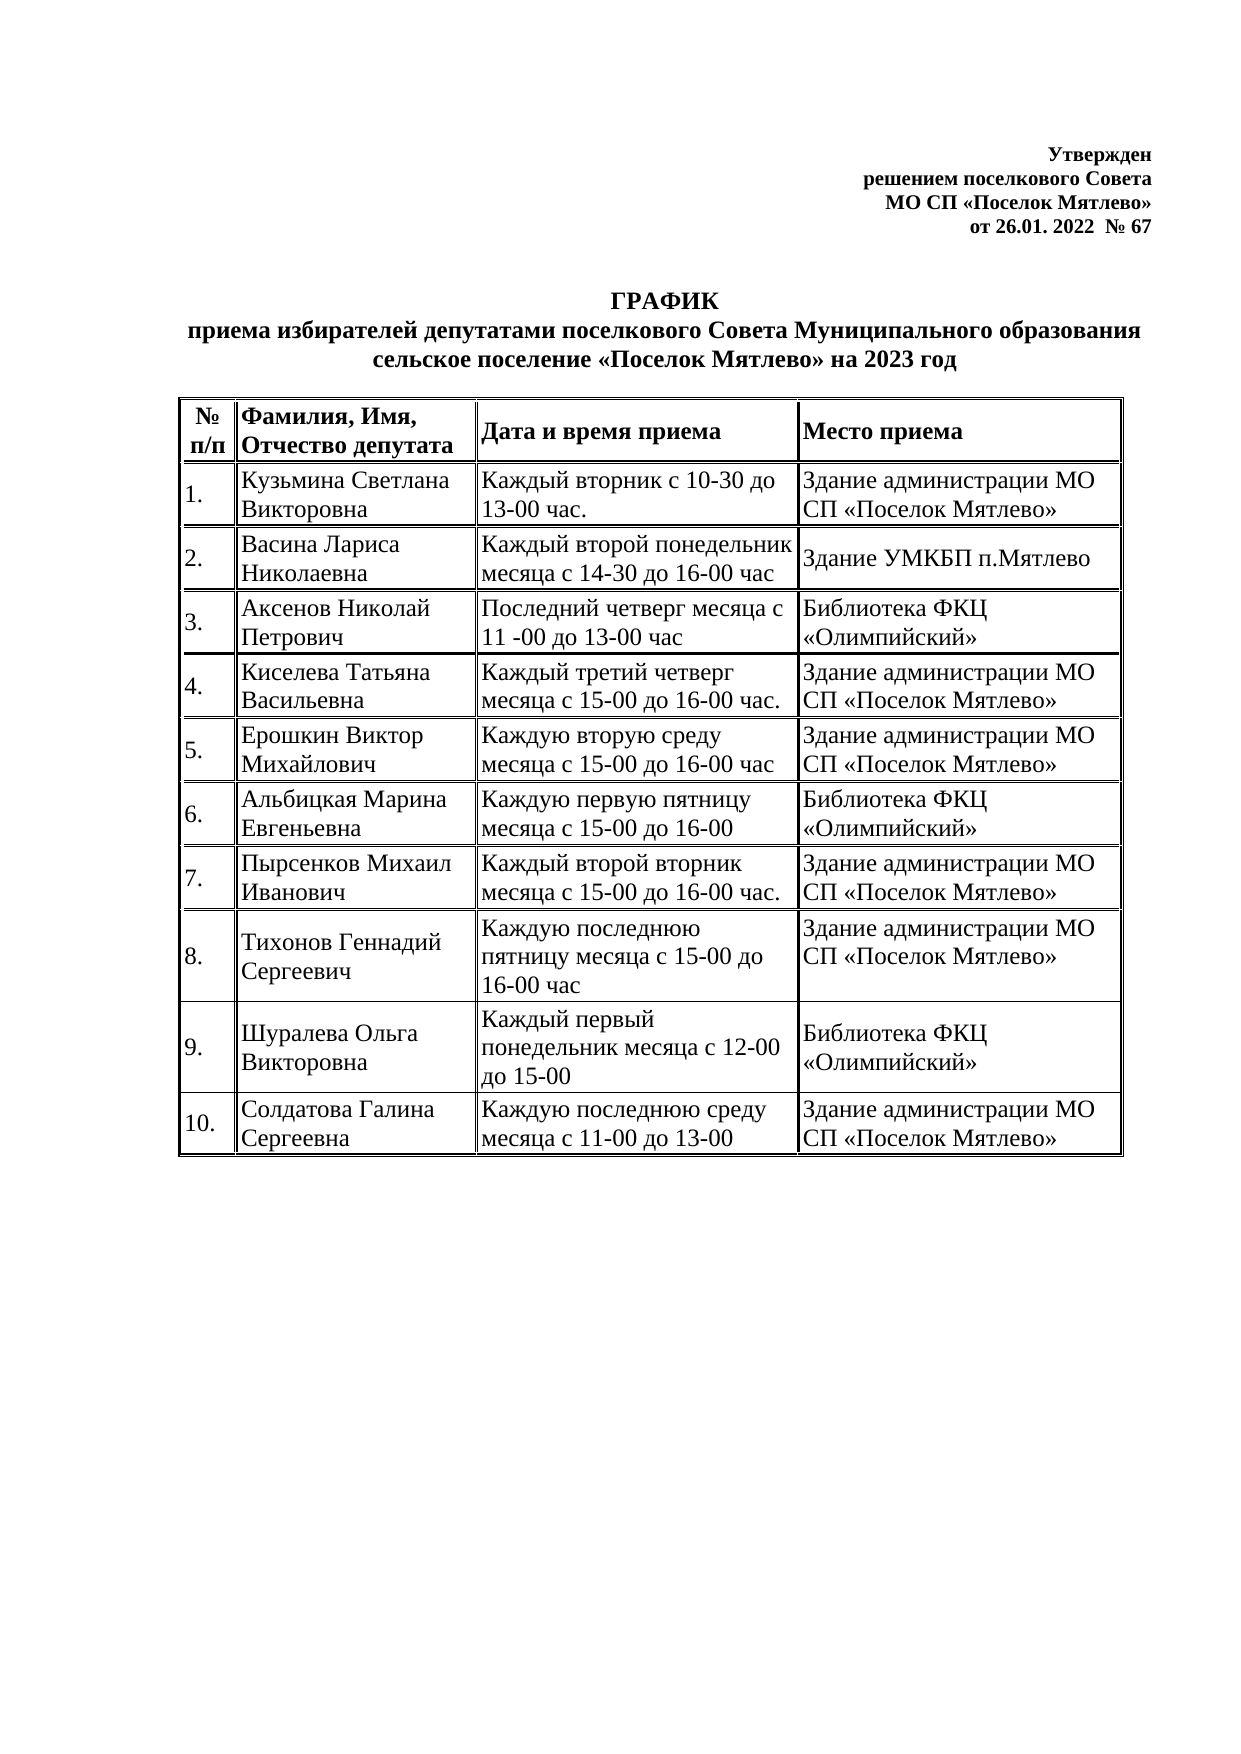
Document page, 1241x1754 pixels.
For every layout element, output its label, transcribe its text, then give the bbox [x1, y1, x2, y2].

table_cell Здание администрации МО СП «Поселок Мятлево» [798, 716, 1122, 780]
table_header Дата и время приема [476, 398, 798, 460]
table_cell Васина Лариса Николаевна [238, 528, 475, 588]
table_cell Последний четверг месяца с 11 -00 до 13-00 час [478, 592, 797, 652]
table_cell Здание администрации МО СП «Поселок Мятлево» [800, 460, 1121, 524]
table_header Место приема [798, 400, 1120, 460]
table_cell Каждый первый понедельник месяца с 12-00 до 15-00 [478, 1002, 797, 1092]
table_cell Аксенов Николай Петрович [238, 592, 475, 652]
table_header Фамилия, Имя, Отчество депутата [236, 400, 476, 460]
table_cell Ерошкин Виктор Михайлович [238, 719, 475, 780]
table_cell 7. [181, 844, 234, 907]
table_cell Каждый второй понедельник месяца с 14-30 до 16-00 час [478, 528, 797, 588]
table_cell Каждую вторую среду месяца с 15-00 до 16-00 час [478, 719, 797, 780]
table_cell Библиотека ФКЦ «Олимпийский» [800, 588, 1121, 652]
table_cell 8. [181, 908, 234, 1001]
table_cell Шуралева Ольга Викторовна [238, 1002, 475, 1092]
table_cell 10. [181, 1093, 236, 1153]
text от 26.01. 2022 № 67 [177, 214, 1152, 238]
table_cell Здание администрации МО СП «Поселок Мятлево» [800, 844, 1121, 907]
text решением поселкового Совета [177, 166, 1152, 190]
table_cell Пырсенков Михаил Иванович [238, 847, 475, 907]
text приема избирателей депутатами поселкового Совета Муниципального образования сельское поселение «Поселок Мятлево» на 2023 год [177, 315, 1152, 373]
text Утвержден [177, 142, 1152, 166]
table_cell 4. [181, 652, 234, 716]
table_cell Каждый третий четверг месяца с 15-00 до 16-00 час. [478, 655, 797, 716]
table_cell 9. [181, 1002, 234, 1092]
table_cell Библиотека ФКЦ «Олимпийский» [800, 1002, 1120, 1092]
table_cell Солдатова Галина Сергеевна [236, 1093, 476, 1153]
table_cell Каждую последнюю пятницу месяца с 15-00 до 16-00 час [478, 911, 797, 1001]
table_cell Тихонов Геннадий Сергеевич [238, 911, 475, 1001]
table_cell 1. [181, 460, 234, 524]
text МО СП «Поселок Мятлево» [177, 190, 1152, 214]
table_cell Каждый второй вторник месяца с 15-00 до 16-00 час. [478, 847, 797, 907]
table_cell Каждую последнюю среду месяца с 11-00 до 13-00 [476, 1093, 798, 1153]
table_cell Здание администрации МО СП «Поселок Мятлево» [800, 652, 1120, 716]
table_header № п/п [180, 398, 236, 460]
table_cell Каждый вторник с 10-30 до 13-00 час. [478, 464, 797, 524]
table_cell Здание УМКБП п.Мятлево [800, 524, 1121, 588]
table_cell 3. [181, 588, 234, 652]
table_cell Каждую первую пятницу месяца с 15-00 до 16-00 [478, 783, 797, 843]
table_cell Альбицкая Марина Евгеньевна [238, 783, 475, 843]
table_cell Здание администрации МО СП «Поселок Мятлево» [798, 1093, 1120, 1153]
text ГРАФИК [177, 286, 1152, 315]
table_cell 2. [181, 524, 234, 588]
table_cell Библиотека ФКЦ «Олимпийский» [798, 780, 1122, 843]
table_cell Здание администрации МО СП «Поселок Мятлево» [800, 908, 1121, 1001]
table_cell Кузьмина Светлана Викторовна [238, 464, 475, 524]
table_cell Киселева Татьяна Васильевна [238, 655, 475, 716]
table_cell 5. [180, 716, 236, 780]
table_cell 6. [180, 780, 236, 843]
